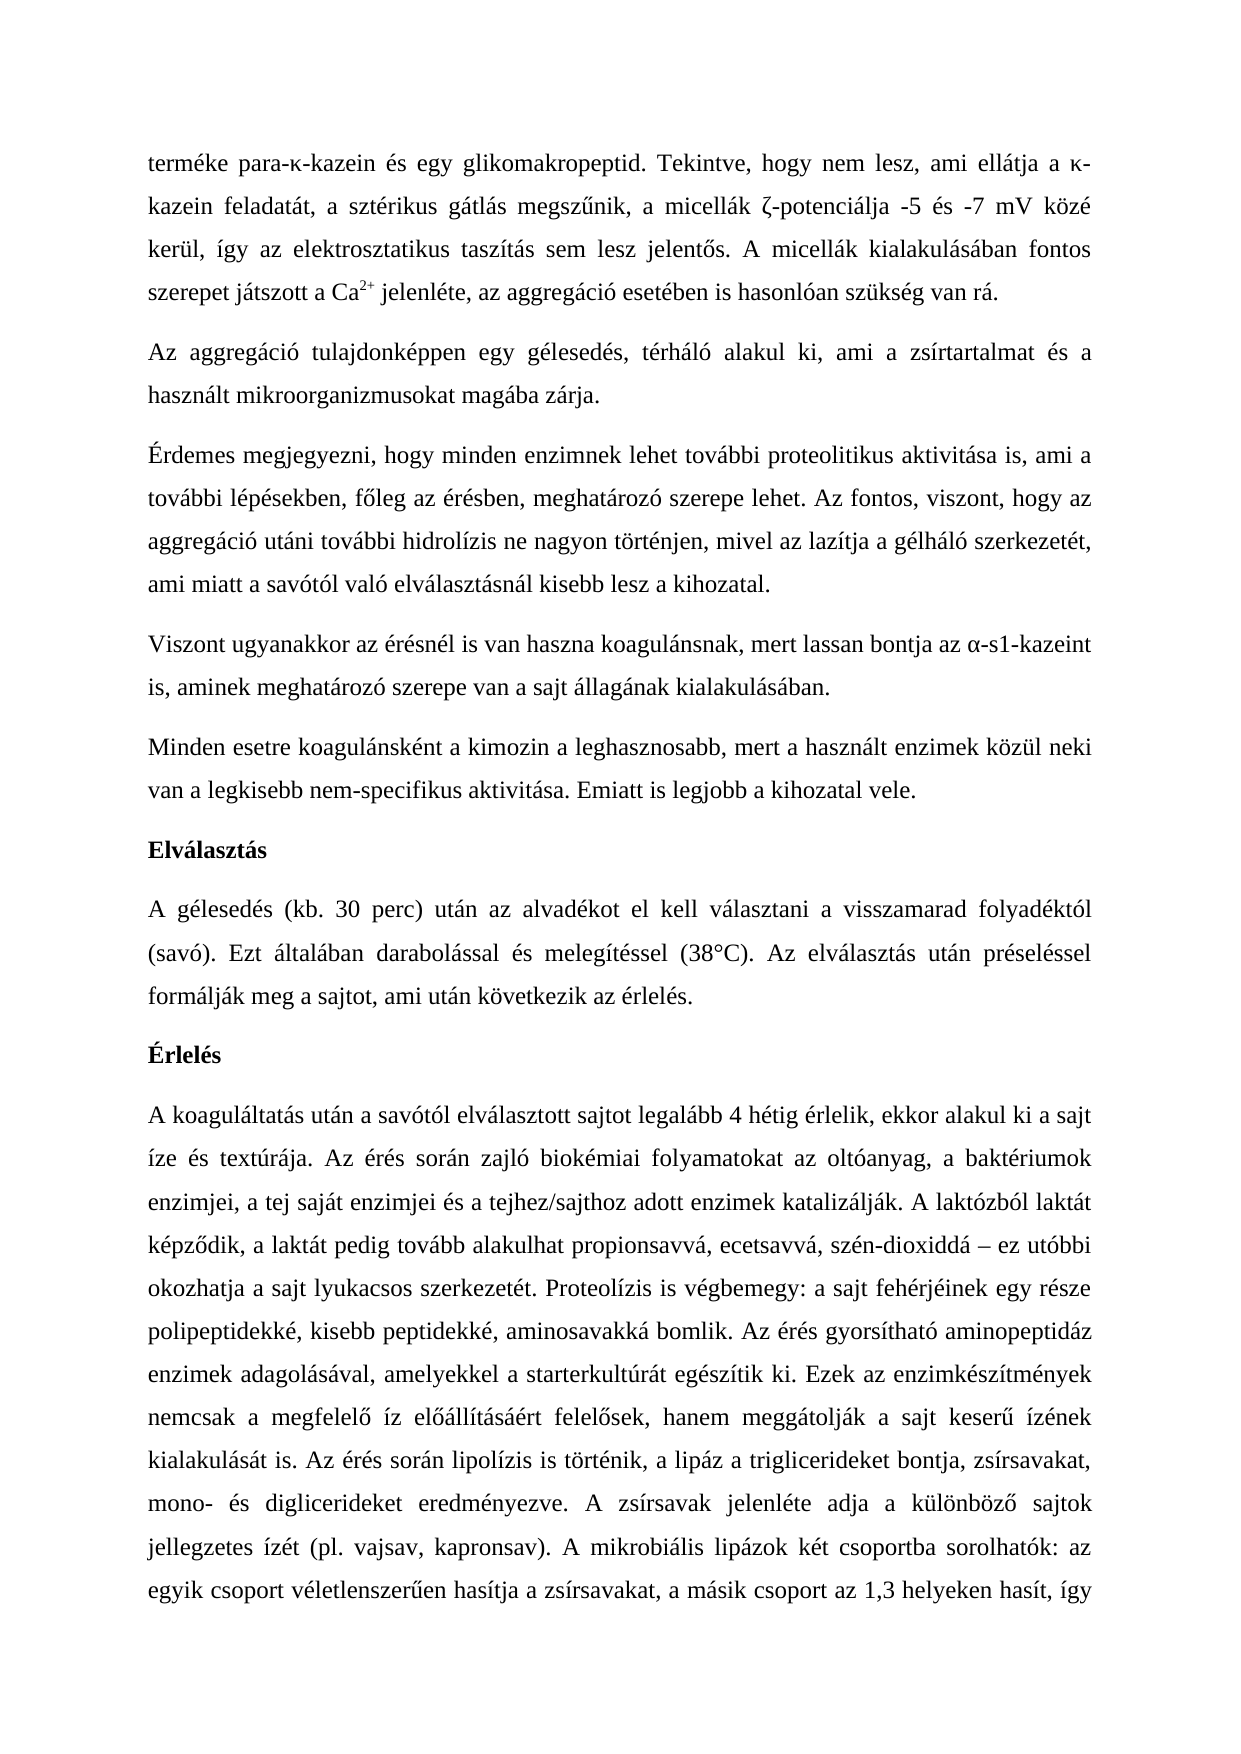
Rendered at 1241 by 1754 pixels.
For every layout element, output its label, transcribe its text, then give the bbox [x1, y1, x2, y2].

text Viszont ugyanakkor az érésnél is van haszna koagulánsnak, mert lassan bontja az α-s1-kazeint is, aminek meghatározó szerepe van a sajt állagának kialakulásában. [148, 629, 1093, 701]
text Érlelés [148, 1041, 1093, 1069]
text A gélesedés (kb. 30 perc) után az alvadékot el kell választani a visszamarad folyadéktól (savó). Ezt általában darabolással és melegítéssel (38°C). Az elválasztás után préseléssel formálják meg a sajtot, ami után következik az érlelés. [148, 894, 1093, 1009]
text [148, 148, 1093, 306]
text Az aggregáció tulajdonképpen egy gélesedés, térháló alakul ki, ami a zsírtartalmat és a használt mikroorganizmusokat magába zárja. [148, 337, 1093, 409]
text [148, 1100, 1093, 1603]
text Minden esetre koagulánsként a kimozin a leghasznosabb, mert a használt enzimek közül neki van a legkisebb nem-specifikus aktivitása. Emiatt is legjobb a kihozatal vele. [148, 732, 1093, 804]
text Érdemes megjegyezni, hogy minden enzimnek lehet további proteolitikus aktivitása is, ami a további lépésekben, főleg az érésben, meghatározó szerepe lehet. Az fontos, viszont, hogy az aggregáció utáni további hidrolízis ne nagyon történjen, mivel az lazítja a gélháló szerkezetét, ami miatt a savótól való elválasztásnál kisebb lesz a kihozatal. [148, 440, 1093, 598]
text Elválasztás [148, 835, 1093, 863]
